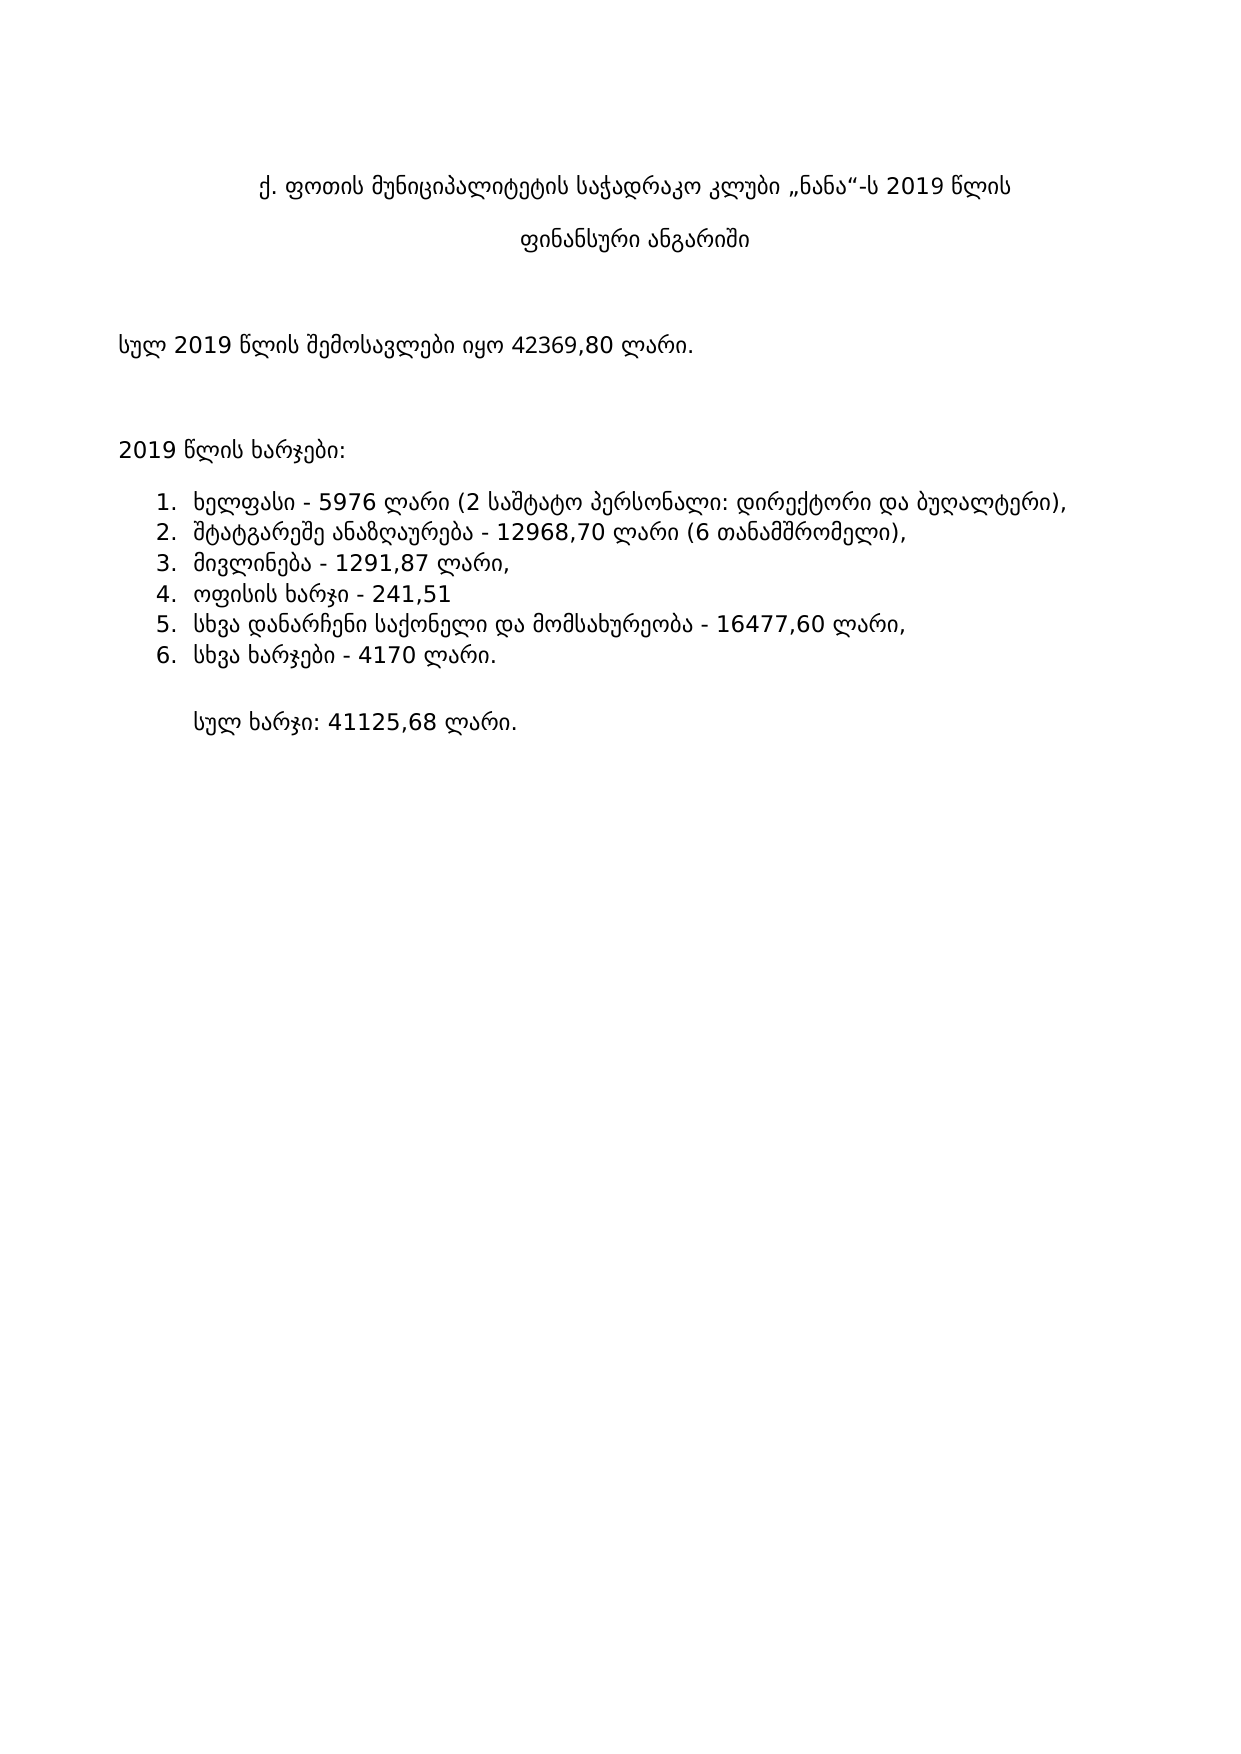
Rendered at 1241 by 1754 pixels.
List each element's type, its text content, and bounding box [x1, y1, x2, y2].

text სულ 2019 წლის შემოსავლები იყო 42369,80 ლარი. [118, 329, 1152, 361]
text ქ. ფოთის მუნიციპალიტეტის საჭადრაკო კლუბი „ნანა“-ს 2019 წლის [118, 169, 1152, 201]
list სხვა ხარჯები - 4170 ლარი. [156, 642, 1152, 669]
text 2019 წლის ხარჯები: [118, 437, 1152, 464]
list სხვა დანარჩენი საქონელი და მომსახურეობა - 16477,60 ლარი, [156, 611, 1152, 638]
list ოფისის ხარჯი - 241,51 [156, 581, 1152, 607]
list სულ ხარჯი: 41125,68 ლარი. [193, 709, 1152, 735]
text ფინანსური ანგარიში [118, 226, 1152, 253]
list მივლინება - 1291,87 ლარი, [156, 550, 1152, 577]
list ხელფასი - 5976 ლარი (2 საშტატო პერსონალი: დირექტორი და ბუღალტერი), [156, 489, 1152, 516]
list შტატგარეშე ანაზღაურება - 12968,70 ლარი (6 თანამშრომელი), [156, 519, 1152, 546]
